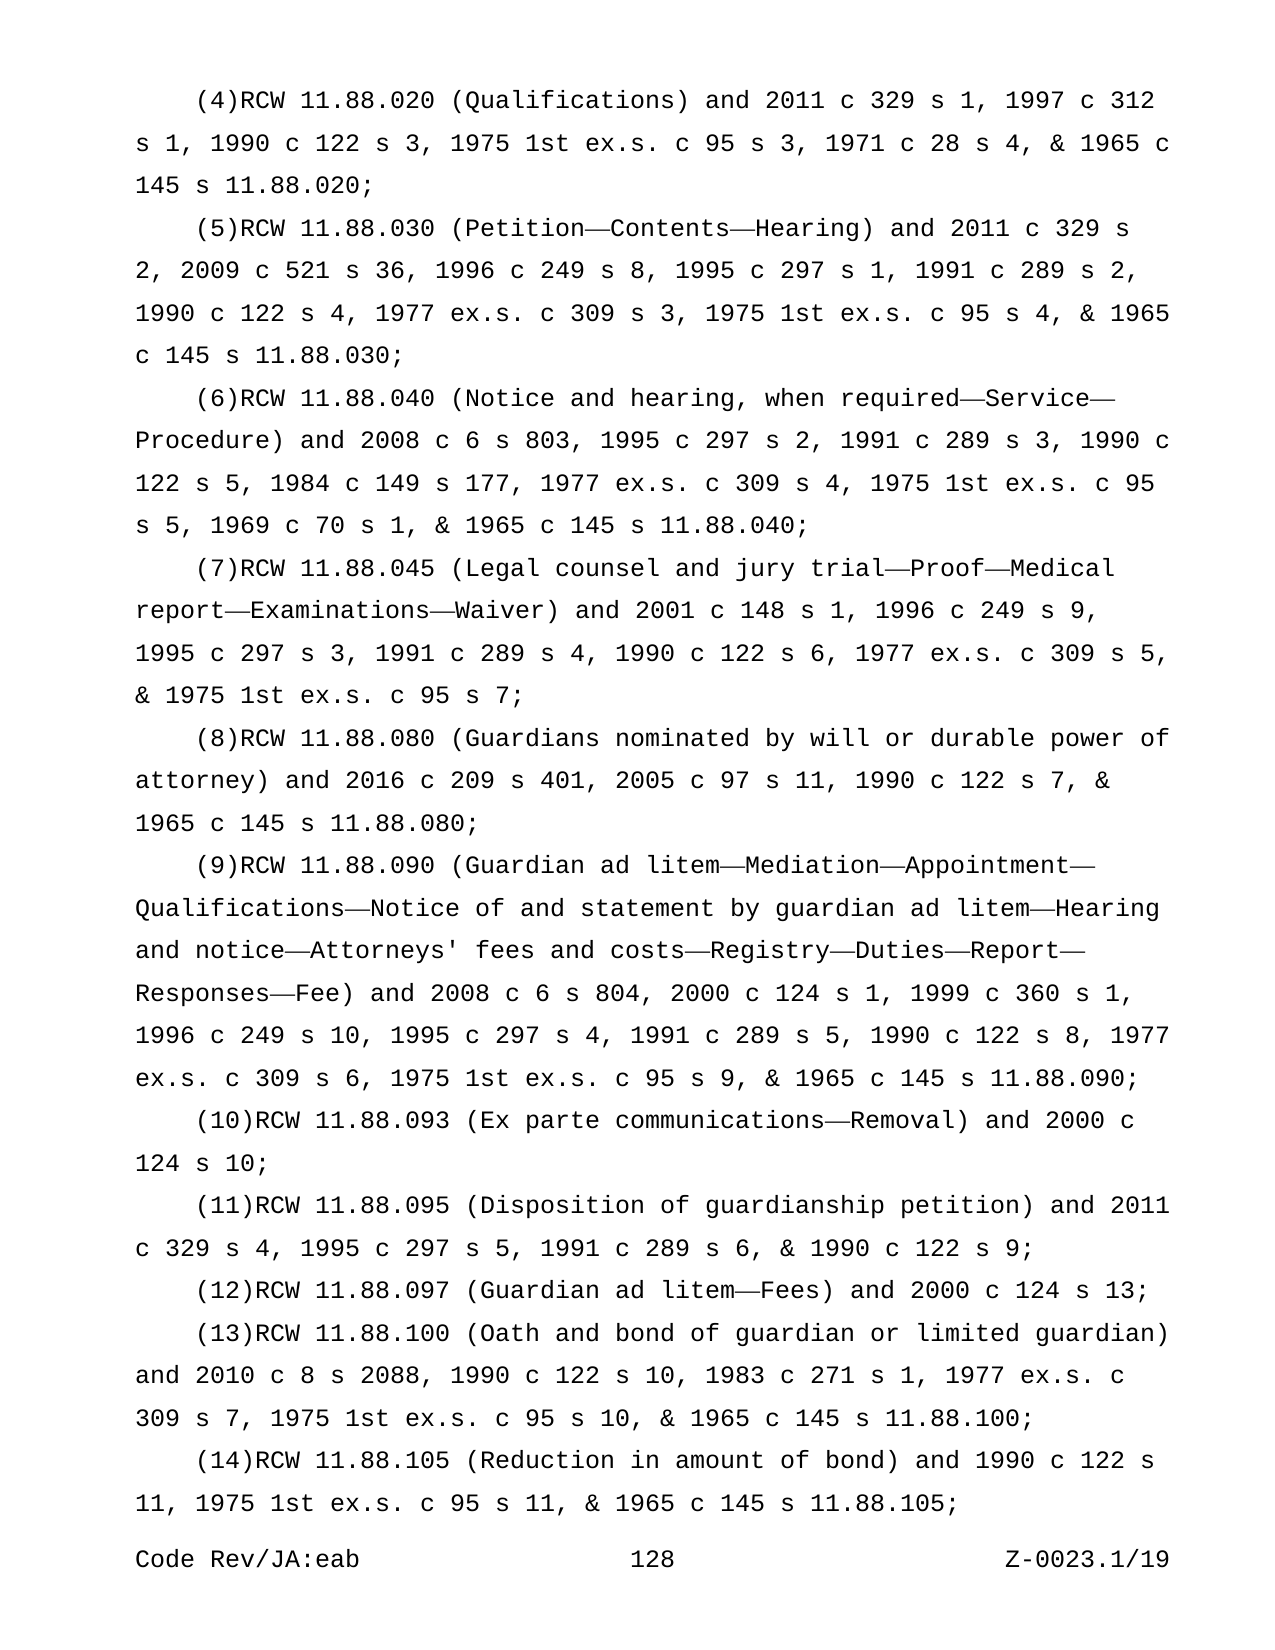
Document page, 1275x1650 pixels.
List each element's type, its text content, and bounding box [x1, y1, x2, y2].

text (13)RCW 11.88.100 (Oath and bond of guardian or limited guardian) and 2010 c 8 s 2088, 1990 c 122 s 10, 1983 c 271 s 1, 1977 ex.s. c 309 s 7, 1975 1st ex.s. c 95 s 10, & 1965 c 145 s 11.88.100; [135, 1307, 1170, 1435]
text (4)RCW 11.88.020 (Qualifications) and 2011 c 329 s 1, 1997 c 312 s 1, 1990 c 122 s 3, 1975 1st ex.s. c 95 s 3, 1971 c 28 s 4, & 1965 c 145 s 11.88.020; [135, 75, 1170, 202]
text (9)RCW 11.88.090 (Guardian ad litem—Mediation—Appointment—Qualifications—Notice of and statement by guardian ad litem—Hearing and notice—Attorneys' fees and costs—Registry—Duties—Report—Responses—Fee) and 2008 c 6 s 804, 2000 c 124 s 1, 1999 c 360 s 1, 1996 c 249 s 10, 1995 c 297 s 4, 1991 c 289 s 5, 1990 c 122 s 8, 1977 ex.s. c 309 s 6, 1975 1st ex.s. c 95 s 9, & 1965 c 145 s 11.88.090; [135, 840, 1170, 1095]
text (8)RCW 11.88.080 (Guardians nominated by will or durable power of attorney) and 2016 c 209 s 401, 2005 c 97 s 11, 1990 c 122 s 7, & 1965 c 145 s 11.88.080; [135, 712, 1170, 840]
text (7)RCW 11.88.045 (Legal counsel and jury trial—Proof—Medical report—Examinations—Waiver) and 2001 c 148 s 1, 1996 c 249 s 9, 1995 c 297 s 3, 1991 c 289 s 4, 1990 c 122 s 6, 1977 ex.s. c 309 s 5, & 1975 1st ex.s. c 95 s 7; [135, 542, 1170, 712]
text (12)RCW 11.88.097 (Guardian ad litem—Fees) and 2000 c 124 s 13; [135, 1265, 1170, 1307]
text (11)RCW 11.88.095 (Disposition of guardianship petition) and 2011 c 329 s 4, 1995 c 297 s 5, 1991 c 289 s 6, & 1990 c 122 s 9; [135, 1180, 1170, 1265]
text (5)RCW 11.88.030 (Petition—Contents—Hearing) and 2011 c 329 s 2, 2009 c 521 s 36, 1996 c 249 s 8, 1995 c 297 s 1, 1991 c 289 s 2, 1990 c 122 s 4, 1977 ex.s. c 309 s 3, 1975 1st ex.s. c 95 s 4, & 1965 c 145 s 11.88.030; [135, 202, 1170, 372]
text (14)RCW 11.88.105 (Reduction in amount of bond) and 1990 c 122 s 11, 1975 1st ex.s. c 95 s 11, & 1965 c 145 s 11.88.105; [135, 1435, 1170, 1520]
text (10)RCW 11.88.093 (Ex parte communications—Removal) and 2000 c 124 s 10; [135, 1095, 1170, 1180]
text (6)RCW 11.88.040 (Notice and hearing, when required—Service—Procedure) and 2008 c 6 s 803, 1995 c 297 s 2, 1991 c 289 s 3, 1990 c 122 s 5, 1984 c 149 s 177, 1977 ex.s. c 309 s 4, 1975 1st ex.s. c 95 s 5, 1969 c 70 s 1, & 1965 c 145 s 11.88.040; [135, 372, 1170, 542]
